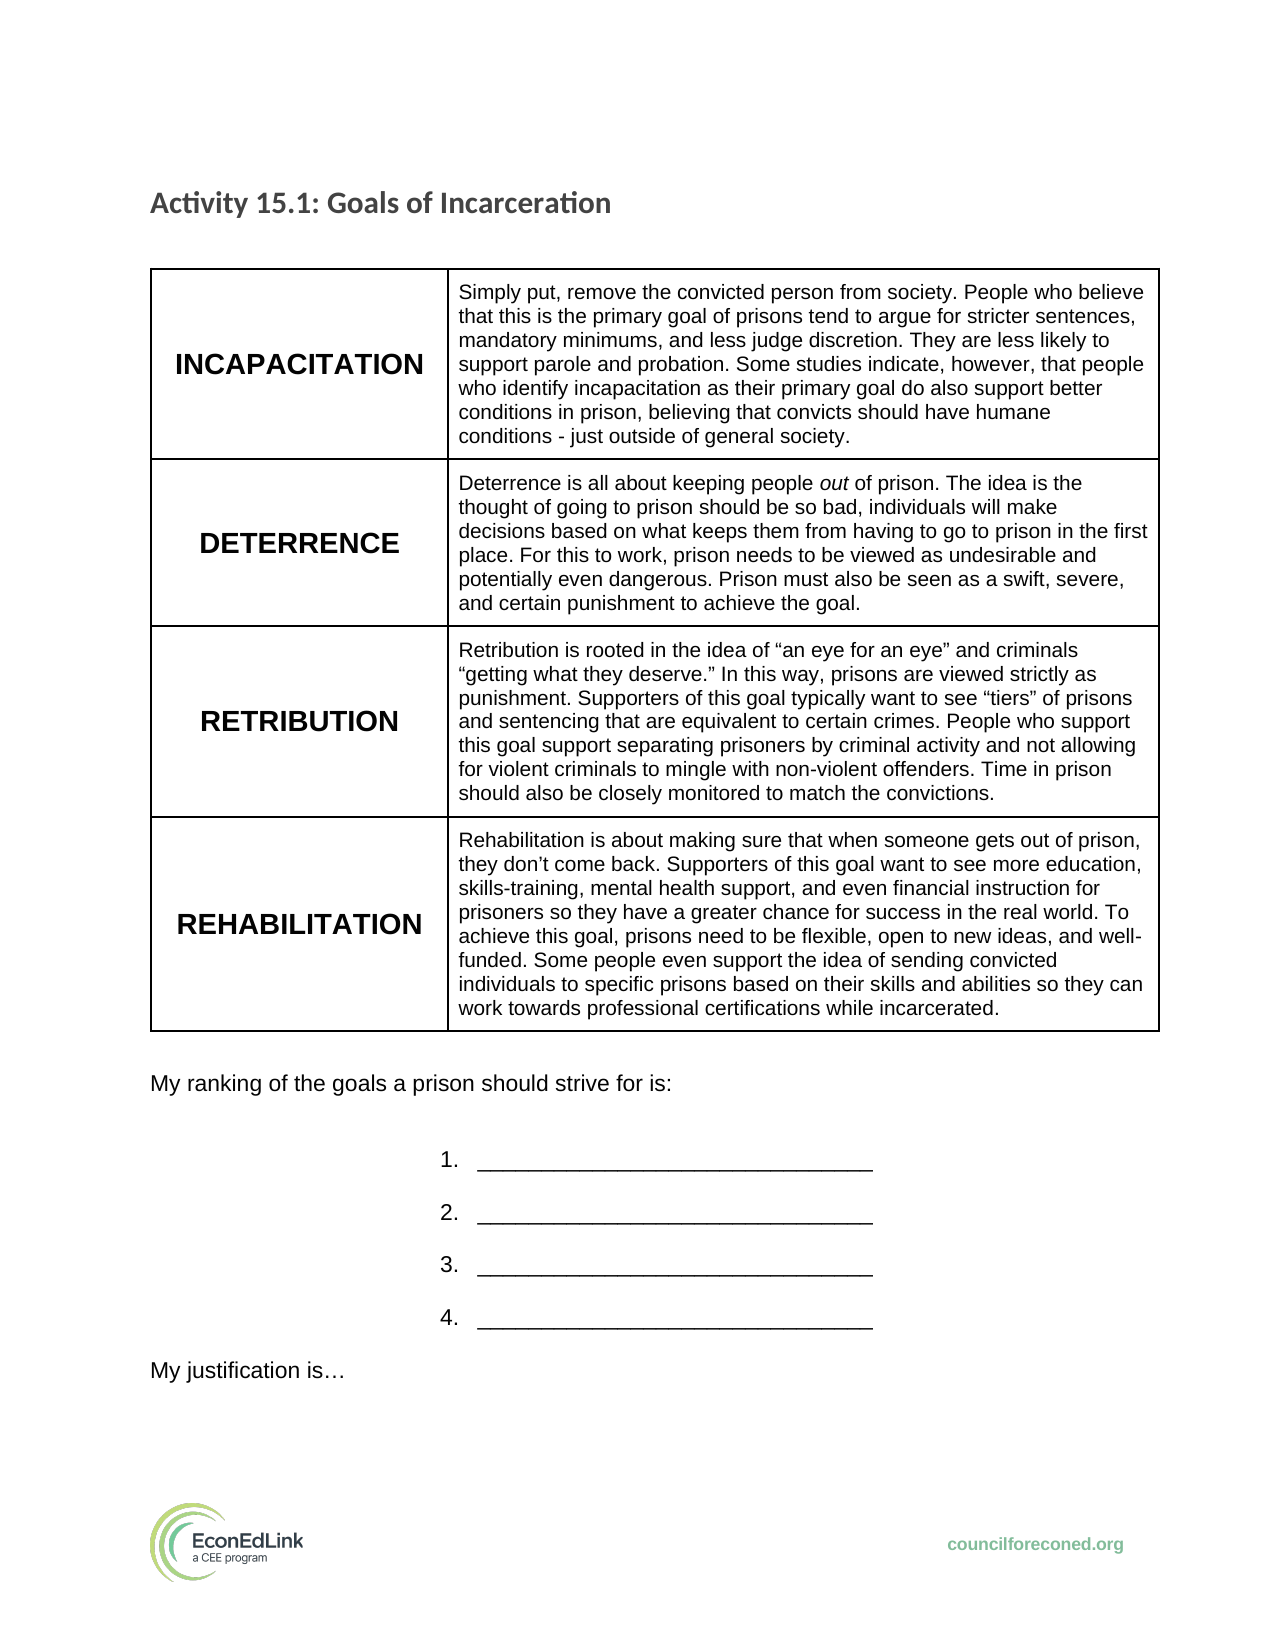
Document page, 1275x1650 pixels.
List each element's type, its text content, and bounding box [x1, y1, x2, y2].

table_cell Rehabilitation is about making sure that when someone gets out of prison, they don’t come back. Supporters of this goal want to see more education, skills-training, mental health support, and even financial instruction for prisoners so they have a greater chance for success in the real world. To achieve this goal, prisons need to be flexible, open to new ideas, and well-funded. Some people even support the idea of sending convicted individuals to specific prisons based on their skills and abilities so they can work towards professional certifications while incarcerated. [449, 818, 1158, 1030]
table_cell Deterrence is all about keeping people out of prison. The idea is the thought of going to prison should be so bad, individuals will make decisions based on what keeps them from having to go to prison in the first place. For this to work, prison needs to be viewed as undesirable and potentially even dangerous. Prison must also be seen as a swift, severe, and certain punishment to achieve the goal. [449, 460, 1158, 625]
table_header Simply put, remove the convicted person from society. People who believe that this is the primary goal of prisons tend to argue for stricter sentences, mandatory minimums, and less judge discretion. They are less likely to support parole and probation. Some studies indicate, however, that people who identify incapacitation as their primary goal do also support better conditions in prison, believing that convicts should have humane conditions - just outside of general society. [449, 270, 1158, 458]
table_cell RETRIBUTION [152, 627, 447, 816]
text My justification is… [150, 1357, 1125, 1383]
subtitle Activity 15.1: Goals of Incarceration [150, 183, 1125, 221]
list _______________________________ [187, 1304, 1125, 1330]
subtitle My ranking of the goals a prison should strive for is: [150, 1070, 1125, 1140]
table_cell DETERRENCE [152, 460, 447, 625]
table_cell REHABILITATION [152, 818, 447, 1030]
table_cell Retribution is rooted in the idea of “an eye for an eye” and criminals “getting what they deserve.” In this way, prisons are viewed strictly as punishment. Supporters of this goal typically want to see “tiers” of prisons and sentencing that are equivalent to certain crimes. People who support this goal support separating prisoners by criminal activity and not allowing for violent criminals to mingle with non-violent offenders. Time in prison should also be closely monitored to match the convictions. [449, 627, 1158, 816]
table_header INCAPACITATION [152, 270, 447, 458]
list _______________________________ [187, 1146, 1125, 1172]
list _______________________________ [187, 1251, 1125, 1278]
list _______________________________ [187, 1199, 1125, 1225]
